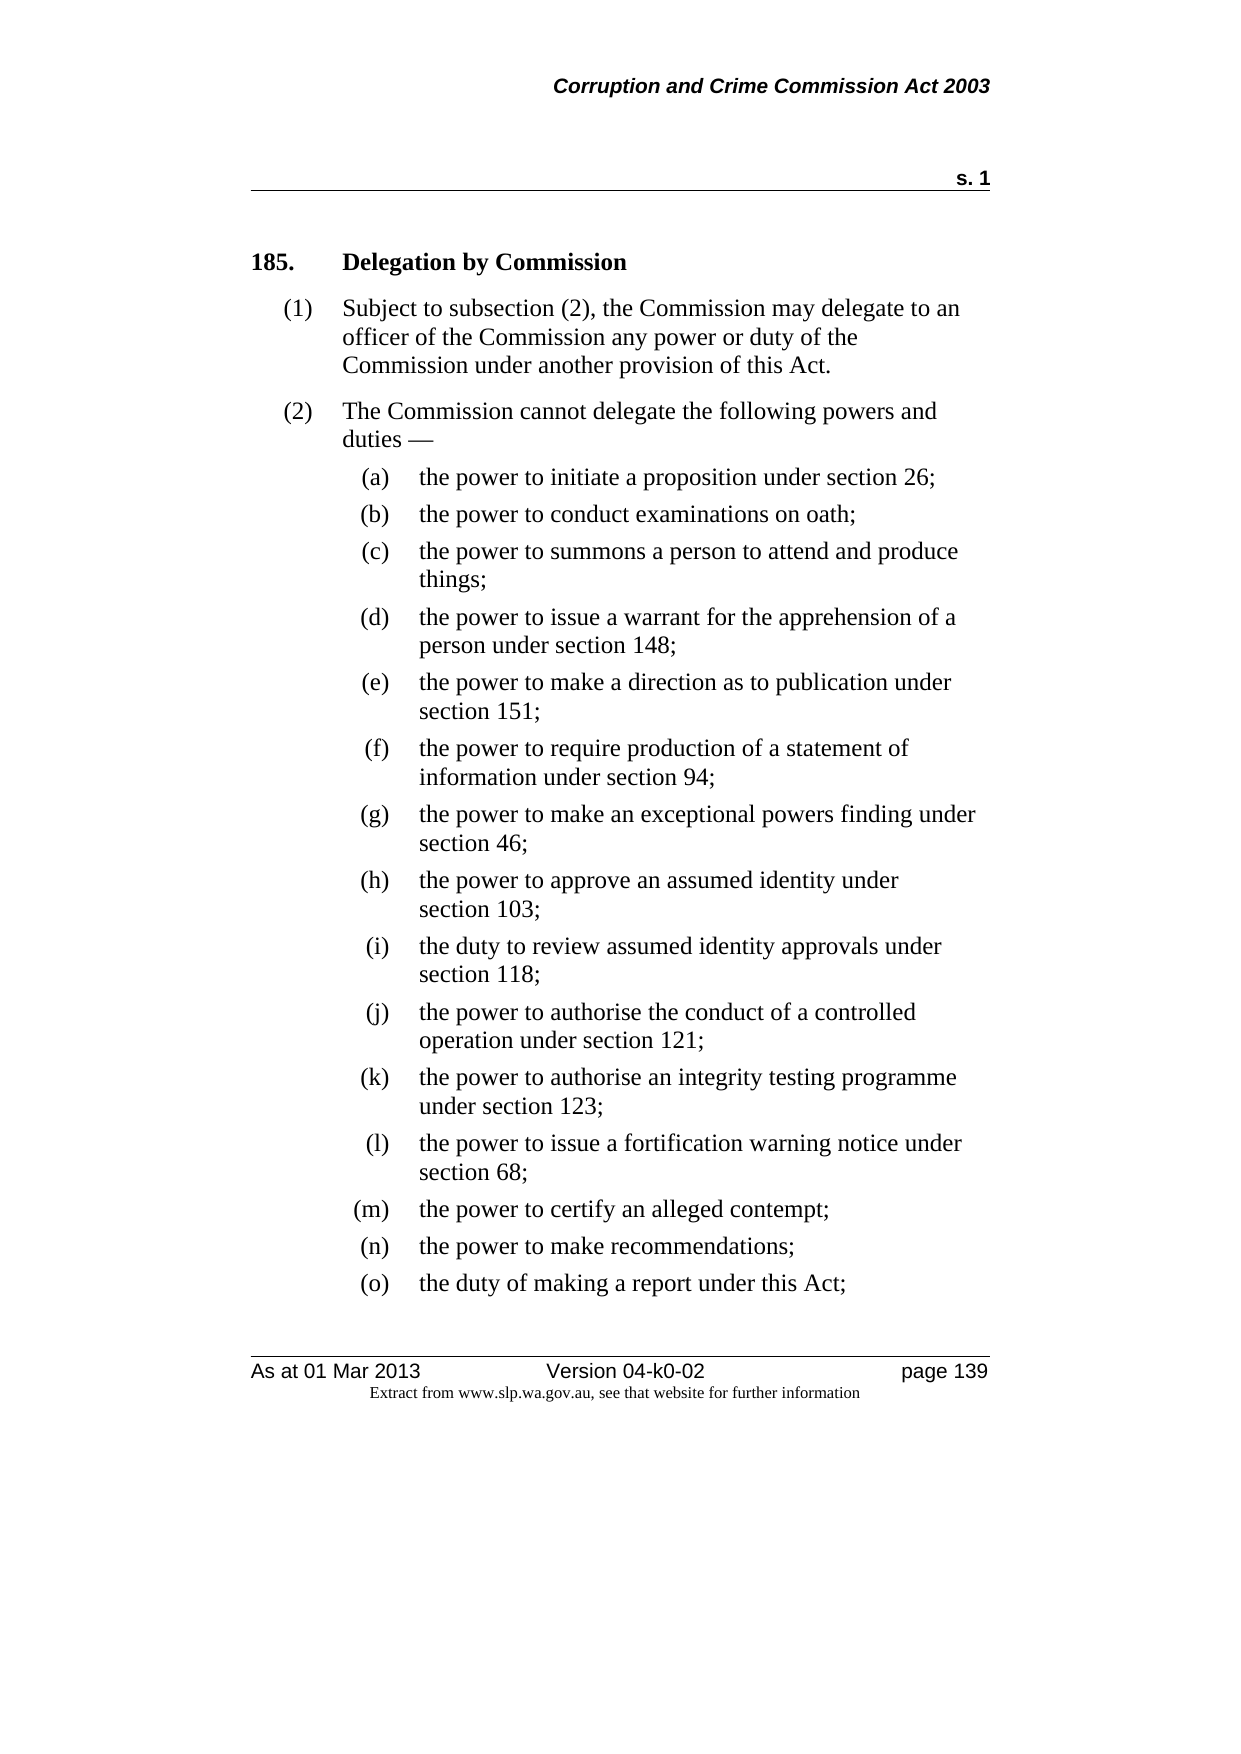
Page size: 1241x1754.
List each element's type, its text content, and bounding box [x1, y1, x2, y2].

text (d) the power to issue a warrant for the apprehension of a person under section 148; [251, 602, 990, 659]
text (m) the power to certify an alleged contempt; [251, 1194, 990, 1223]
text (e) the power to make a direction as to publication under section 151; [251, 667, 990, 725]
text (k) the power to authorise an integrity testing programme under section 123; [251, 1062, 990, 1120]
text (g) the power to make an exceptional powers finding under section 46; [251, 799, 990, 857]
text (n) the power to make recommendations; [251, 1231, 990, 1260]
text (f) the power to require production of a statement of information under section 94; [251, 733, 990, 791]
text (h) the power to approve an assumed identity under section 103; [251, 865, 990, 922]
text (2) The Commission cannot delegate the following powers and duties — [251, 396, 990, 453]
text (a) the power to initiate a proposition under section 26; [251, 462, 990, 490]
text (l) the power to issue a fortification warning notice under section 68; [251, 1128, 990, 1186]
text (1) Subject to subsection (2), the Commission may delegate to an officer of the Commission any power or duty of the Commission under another provision of this Act. [251, 293, 990, 379]
text (o) the duty of making a report under this Act; [251, 1268, 990, 1297]
subtitle 185. Delegation by Commission [251, 247, 990, 276]
text (b) the power to conduct examinations on oath; [251, 499, 990, 527]
text (c) the power to summons a person to attend and produce things; [251, 536, 990, 593]
text (j) the power to authorise the conduct of a controlled operation under section 121; [251, 997, 990, 1054]
text (i) the duty to review assumed identity approvals under section 118; [251, 931, 990, 988]
